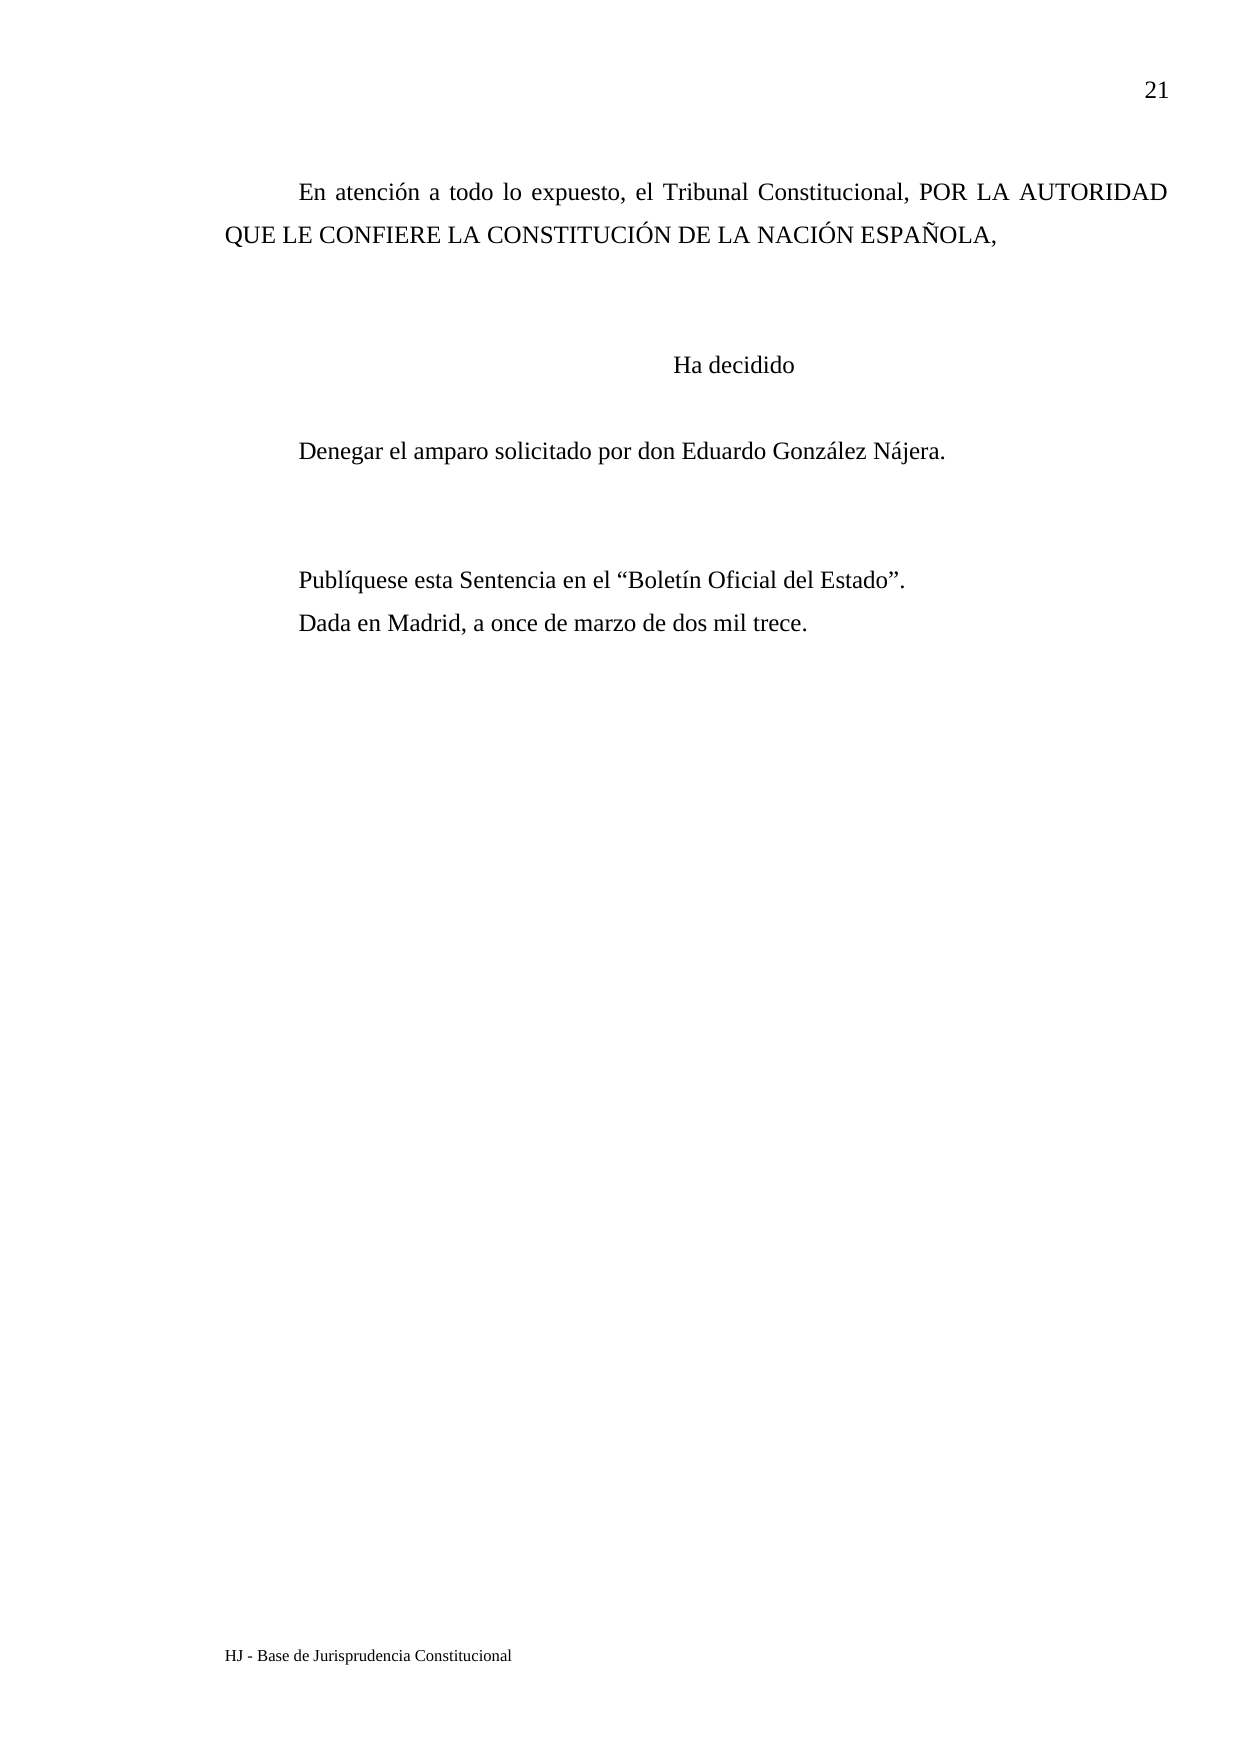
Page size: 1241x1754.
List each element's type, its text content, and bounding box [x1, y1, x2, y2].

text Ha decidido [224, 350, 1169, 378]
text Dada en Madrid, a once de marzo de dos mil trece. [224, 608, 1169, 637]
text En atención a todo lo expuesto, el Tribunal Constitucional, POR LA AUTORIDAD QUE LE CONFIERE LA CONSTITUCIÓN DE LA NACIÓN ESPAÑOLA, [224, 177, 1169, 249]
text Denegar el amparo solicitado por don Eduardo González Nájera. [224, 436, 1169, 465]
text Publíquese esta Sentencia en el “Boletín Oficial del Estado”. [224, 565, 1169, 594]
